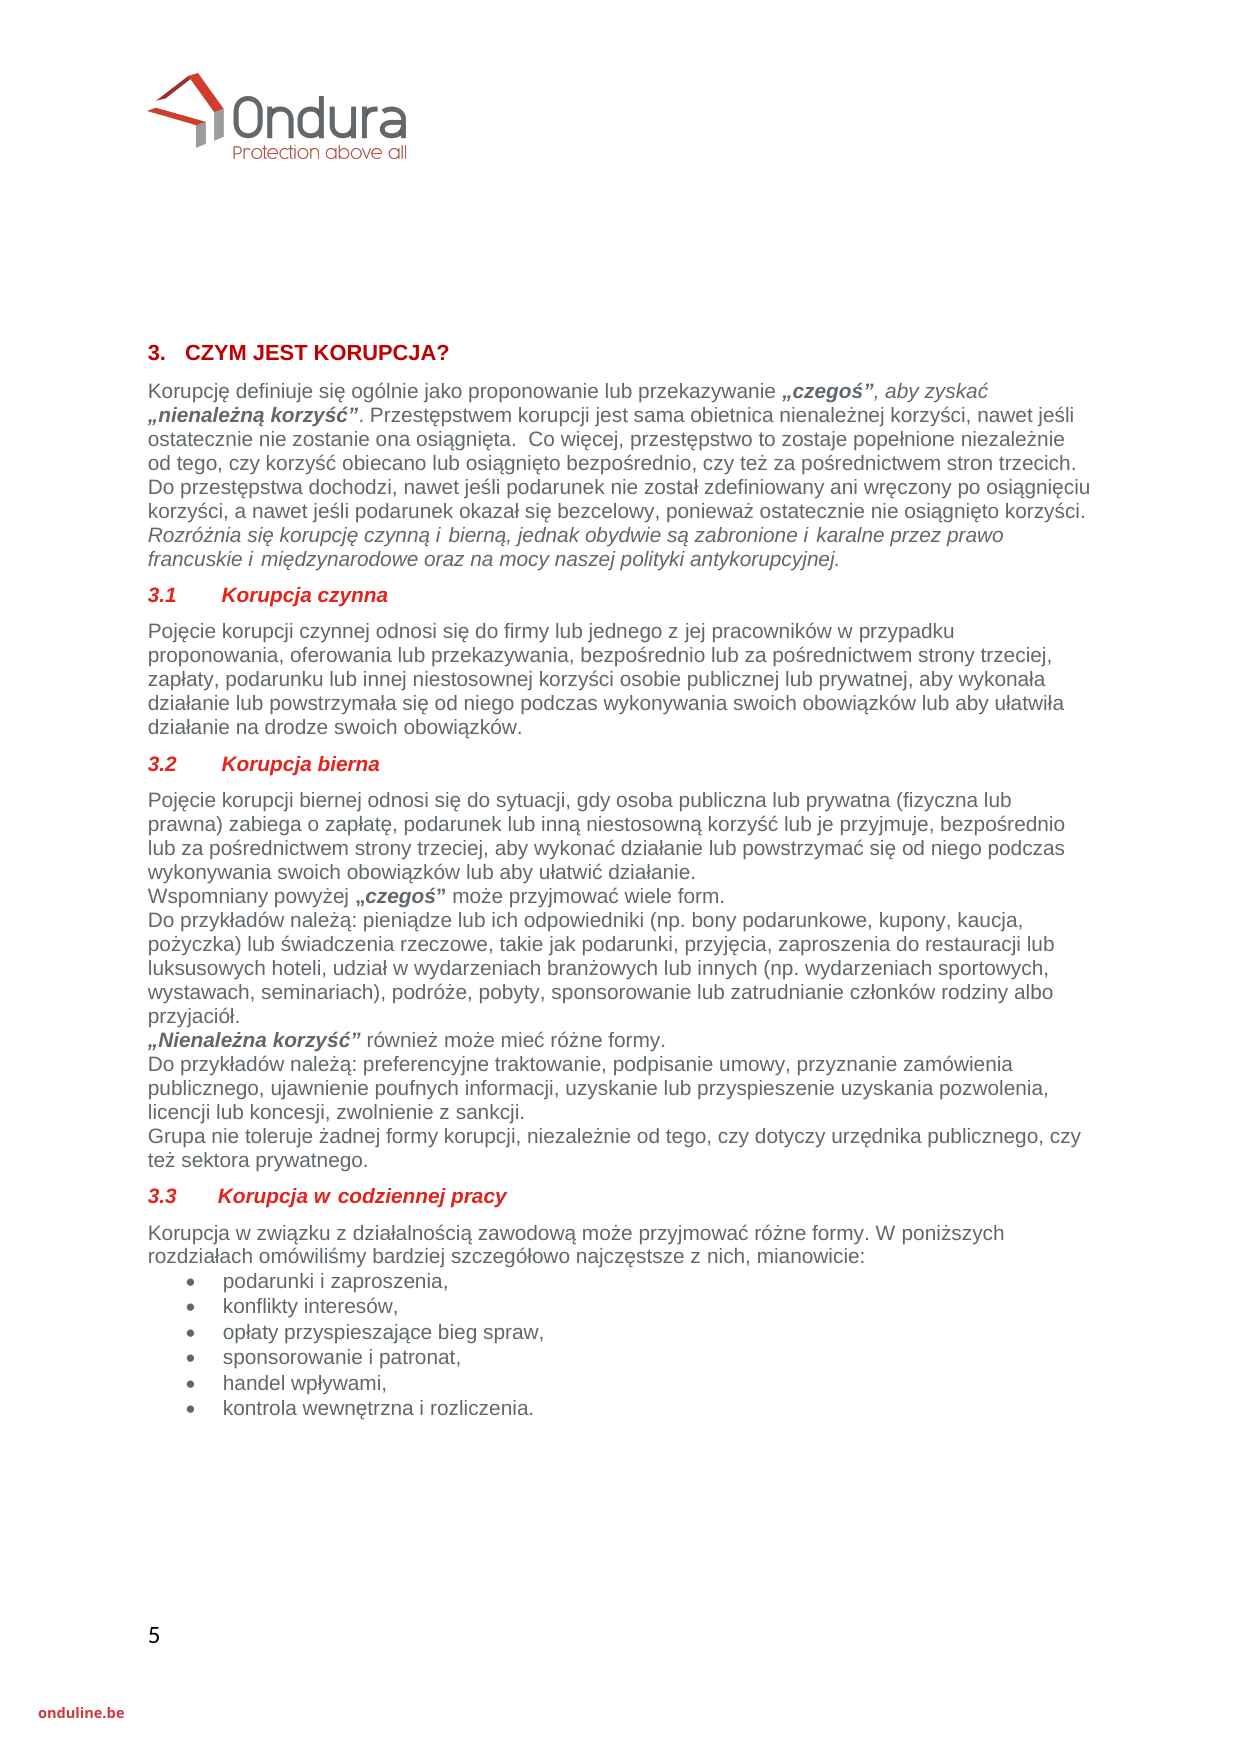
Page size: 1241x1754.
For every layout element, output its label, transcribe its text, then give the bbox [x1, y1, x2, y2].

list sponsorowanie i patronat, [185, 1344, 1093, 1370]
subtitle Korupcja bierna [148, 752, 1093, 776]
text Pojęcie korupcji czynnej odnosi się do firmy lub jednego z jej pracowników w przypadku proponowania, oferowania lub przekazywania, bezpośrednio lub za pośrednictwem strony trzeciej, zapłaty, podarunku lub innej niestosownej korzyści osobie publicznej lub prywatnej, aby wykonała działanie lub powstrzymała się od niego podczas wykonywania swoich obowiązków lub aby ułatwiła działanie na drodze swoich obowiązków. [148, 619, 1093, 739]
text Rozróżnia się korupcję czynną i bierną, jednak obydwie są zabronione i karalne przez prawo francuskie i międzynarodowe oraz na mocy naszej polityki antykorupcyjnej. [148, 522, 1093, 570]
text „Nienależna korzyść” również może mieć różne formy. [148, 1028, 1093, 1052]
text Grupa nie toleruje żadnej formy korupcji, niezależnie od tego, czy dotyczy urzędnika publicznego, czy też sektora prywatnego. [148, 1123, 1093, 1171]
text Pojęcie korupcji biernej odnosi się do sytuacji, gdy osoba publiczna lub prywatna (fizyczna lub prawna) zabiega o zapłatę, podarunek lub inną niestosowną korzyść lub je przyjmuje, bezpośrednio lub za pośrednictwem strony trzeciej, aby wykonać działanie lub powstrzymać się od niego podczas wykonywania swoich obowiązków lub aby ułatwić działanie. [148, 788, 1093, 884]
text Do przykładów należą: preferencyjne traktowanie, podpisanie umowy, przyznanie zamówienia publicznego, ujawnienie poufnych informacji, uzyskanie lub przyspieszenie uzyskania pozwolenia, licencji lub koncesji, zwolnienie z sankcji. [148, 1052, 1093, 1123]
list kontrola wewnętrzna i rozliczenia. [185, 1395, 1093, 1421]
text Korupcję definiuje się ogólnie jako proponowanie lub przekazywanie „czegoś”, aby zyskać „nienależną korzyść”. Przestępstwem korupcji jest sama obietnica nienależnej korzyści, nawet jeśli ostatecznie nie zostanie ona osiągnięta. Co więcej, przestępstwo to zostaje popełnione niezależnie od tego, czy korzyść obiecano lub osiągnięto bezpośrednio, czy też za pośrednictwem stron trzecich. Do przestępstwa dochodzi, nawet jeśli podarunek nie został zdefiniowany ani wręczony po osiągnięciu korzyści, a nawet jeśli podarunek okazał się bezcelowy, ponieważ ostatecznie nie osiągnięto korzyści. [148, 379, 1093, 522]
subtitle Korupcja w codziennej pracy [148, 1184, 1093, 1208]
text Wspomniany powyżej „czegoś” może przyjmować wiele form. [148, 884, 1093, 908]
list opłaty przyspieszające bieg spraw, [185, 1319, 1093, 1344]
subtitle CZYM JEST KORUPCJA? [148, 340, 1093, 365]
list konflikty interesów, [185, 1294, 1093, 1319]
list handel wpływami, [185, 1370, 1093, 1395]
picture [147, 73, 406, 159]
subtitle Korupcja czynna [148, 583, 1093, 607]
text Do przykładów należą: pieniądze lub ich odpowiedniki (np. bony podarunkowe, kupony, kaucja, pożyczka) lub świadczenia rzeczowe, takie jak podarunki, przyjęcia, zaproszenia do restauracji lub luksusowych hoteli, udział w wydarzeniach branżowych lub innych (np. wydarzeniach sportowych, wystawach, seminariach), podróże, pobyty, sponsorowanie lub zatrudnianie członków rodziny albo przyjaciół. [148, 908, 1093, 1028]
list podarunki i zaproszenia, [185, 1268, 1093, 1294]
text Korupcja w związku z działalnością zawodową może przyjmować różne formy. W poniższych rozdziałach omówiliśmy bardziej szczegółowo najczęstsze z nich, mianowicie: [148, 1220, 1093, 1268]
